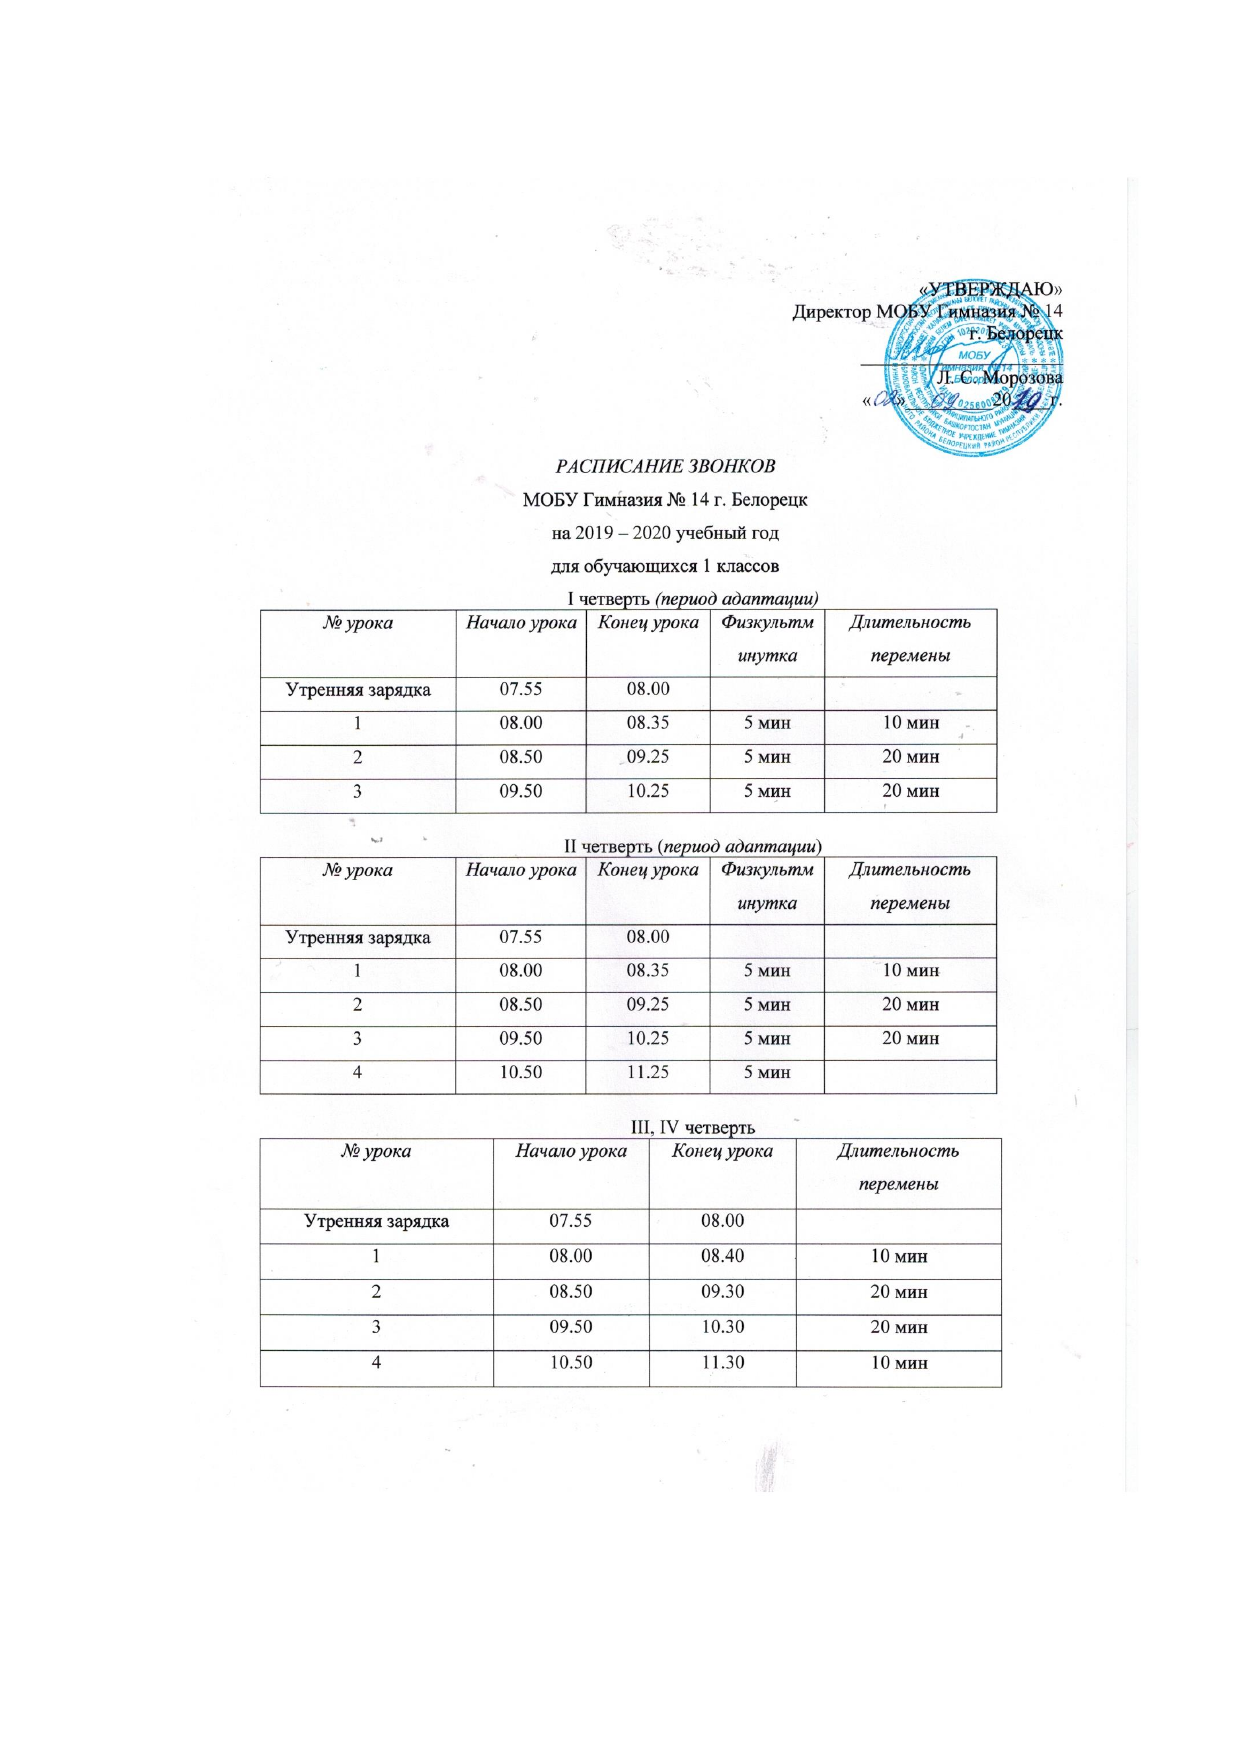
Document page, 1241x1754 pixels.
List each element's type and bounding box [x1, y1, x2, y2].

picture [177, 165, 1152, 1506]
